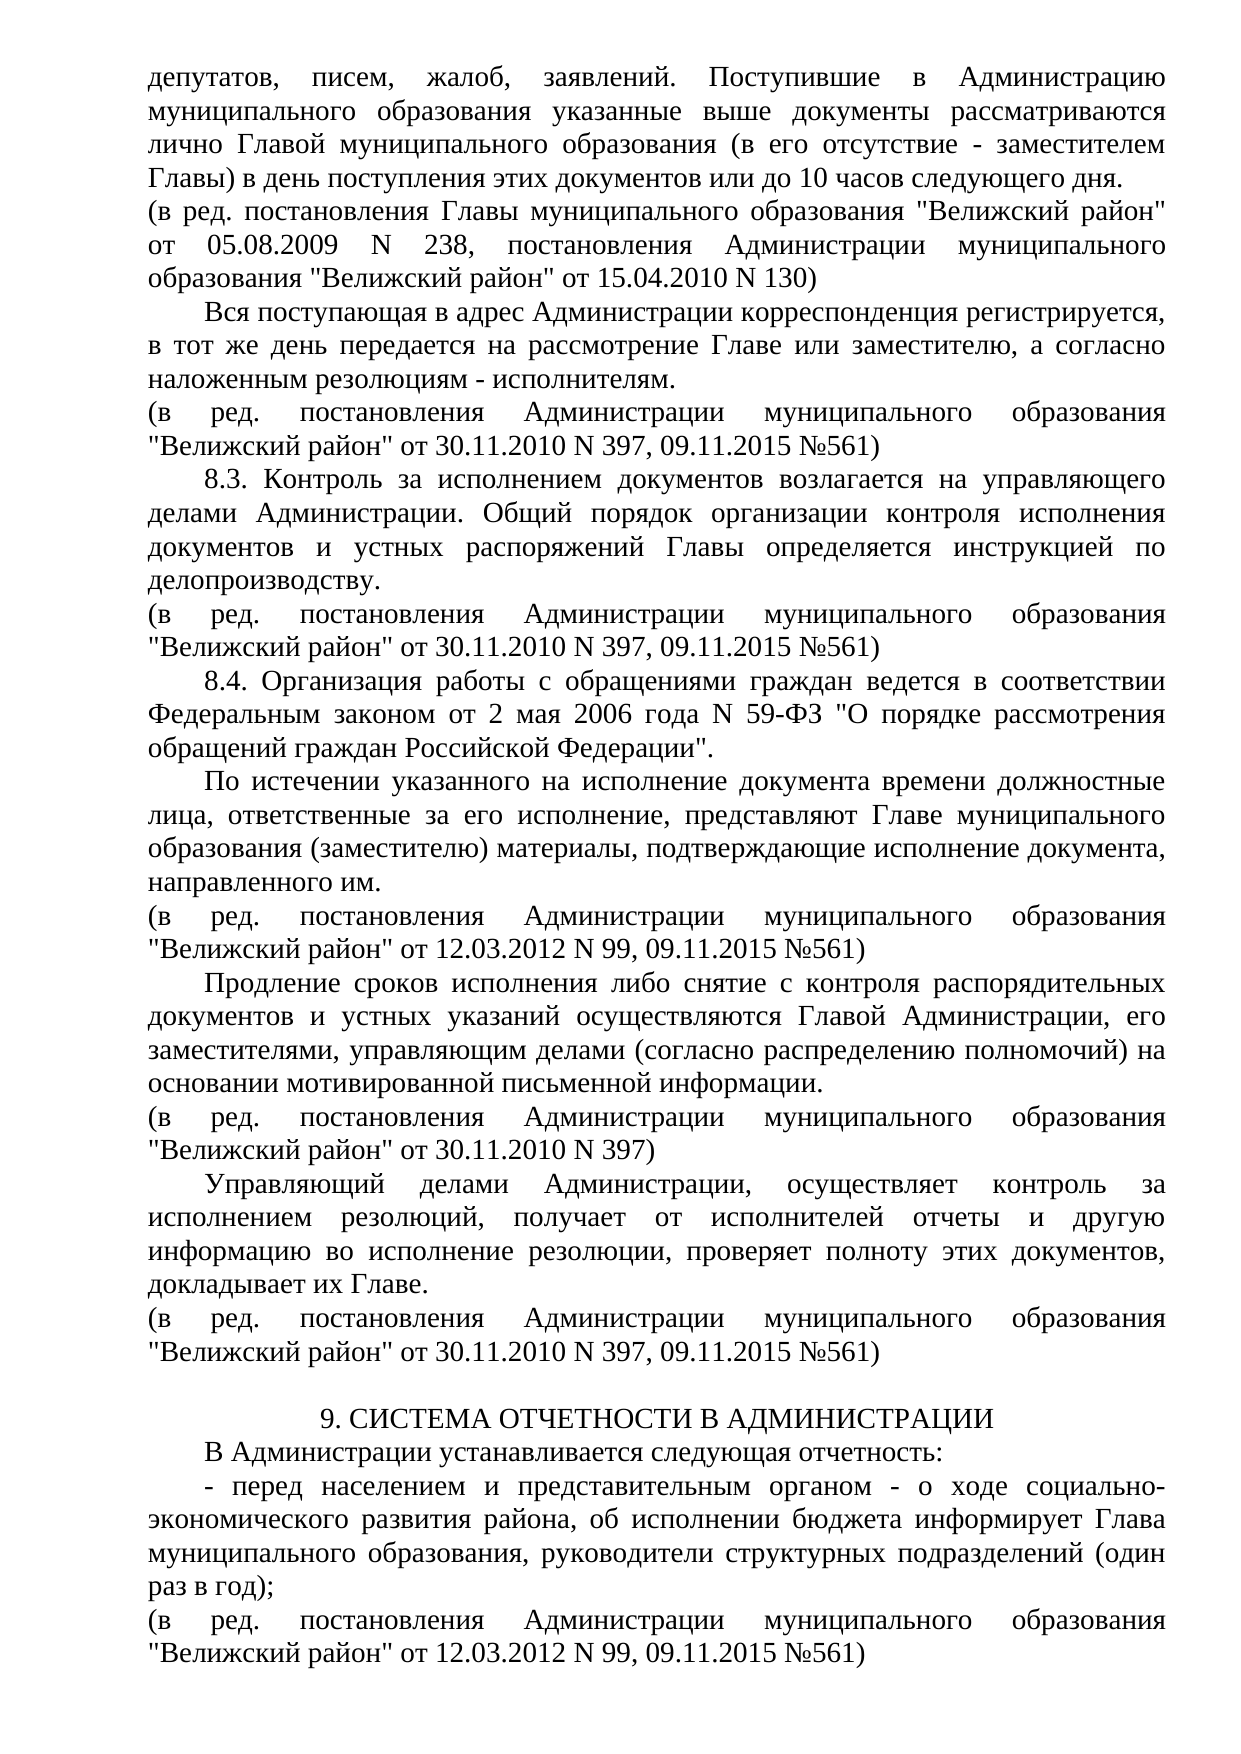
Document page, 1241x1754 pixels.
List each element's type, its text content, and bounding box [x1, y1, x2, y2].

text 8.4. Организация работы с обращениями граждан ведется в соответствии Федеральным законом от 2 мая 2006 года N 59-ФЗ "О порядке рассмотрения обращений граждан Российской Федерации". [148, 663, 1167, 763]
text Вся поступающая в адрес Администрации корреспонденция регистрируется, в тот же день передается на рассмотрение Главе или заместителю, а согласно наложенным резолюциям - исполнителям. [148, 294, 1167, 394]
text По истечении указанного на исполнение документа времени должностные лица, ответственные за его исполнение, представляют Главе муниципального образования (заместителю) материалы, подтверждающие исполнение документа, направленного им. [148, 763, 1167, 898]
text (в ред. постановления Администрации муниципального образования "Велижский район" от 30.11.2010 N 397, 09.11.2015 №561) [148, 1300, 1167, 1367]
text (в ред. постановления Главы муниципального образования "Велижский район" от 05.08.2009 N 238, постановления Администрации муниципального образования "Велижский район" от 15.04.2010 N 130) [148, 193, 1167, 294]
text 8.3. Контроль за исполнением документов возлагается на управляющего делами Администрации. Общий порядок организации контроля исполнения документов и устных распоряжений Главы определяется инструкцией по делопроизводству. [148, 462, 1167, 596]
text Продление сроков исполнения либо снятие с контроля распорядительных документов и устных указаний осуществляются Главой Администрации, его заместителями, управляющим делами (согласно распределению полномочий) на основании мотивированной письменной информации. [148, 965, 1167, 1099]
text (в ред. постановления Администрации муниципального образования "Велижский район" от 12.03.2012 N 99, 09.11.2015 №561) [148, 1602, 1167, 1669]
text В Администрации устанавливается следующая отчетность: [148, 1434, 1167, 1468]
text (в ред. постановления Администрации муниципального образования "Велижский район" от 30.11.2010 N 397) [148, 1099, 1167, 1166]
text (в ред. постановления Администрации муниципального образования "Велижский район" от 30.11.2010 N 397, 09.11.2015 №561) [148, 596, 1167, 663]
text - перед населением и представительным органом - о ходе социально-экономического развития района, об исполнении бюджета информирует Глава муниципального образования, руководители структурных подразделений (один раз в год); [148, 1468, 1167, 1602]
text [148, 59, 1167, 193]
text (в ред. постановления Администрации муниципального образования "Велижский район" от 30.11.2010 N 397, 09.11.2015 №561) [148, 394, 1167, 462]
text Управляющий делами Администрации, осуществляет контроль за исполнением резолюций, получает от исполнителей отчеты и другую информацию во исполнение резолюции, проверяет полноту этих документов, докладывает их Главе. [148, 1166, 1167, 1300]
text (в ред. постановления Администрации муниципального образования "Велижский район" от 12.03.2012 N 99, 09.11.2015 №561) [148, 898, 1167, 965]
text 9. СИСТЕМА ОТЧЕТНОСТИ В АДМИНИСТРАЦИИ [148, 1401, 1167, 1434]
